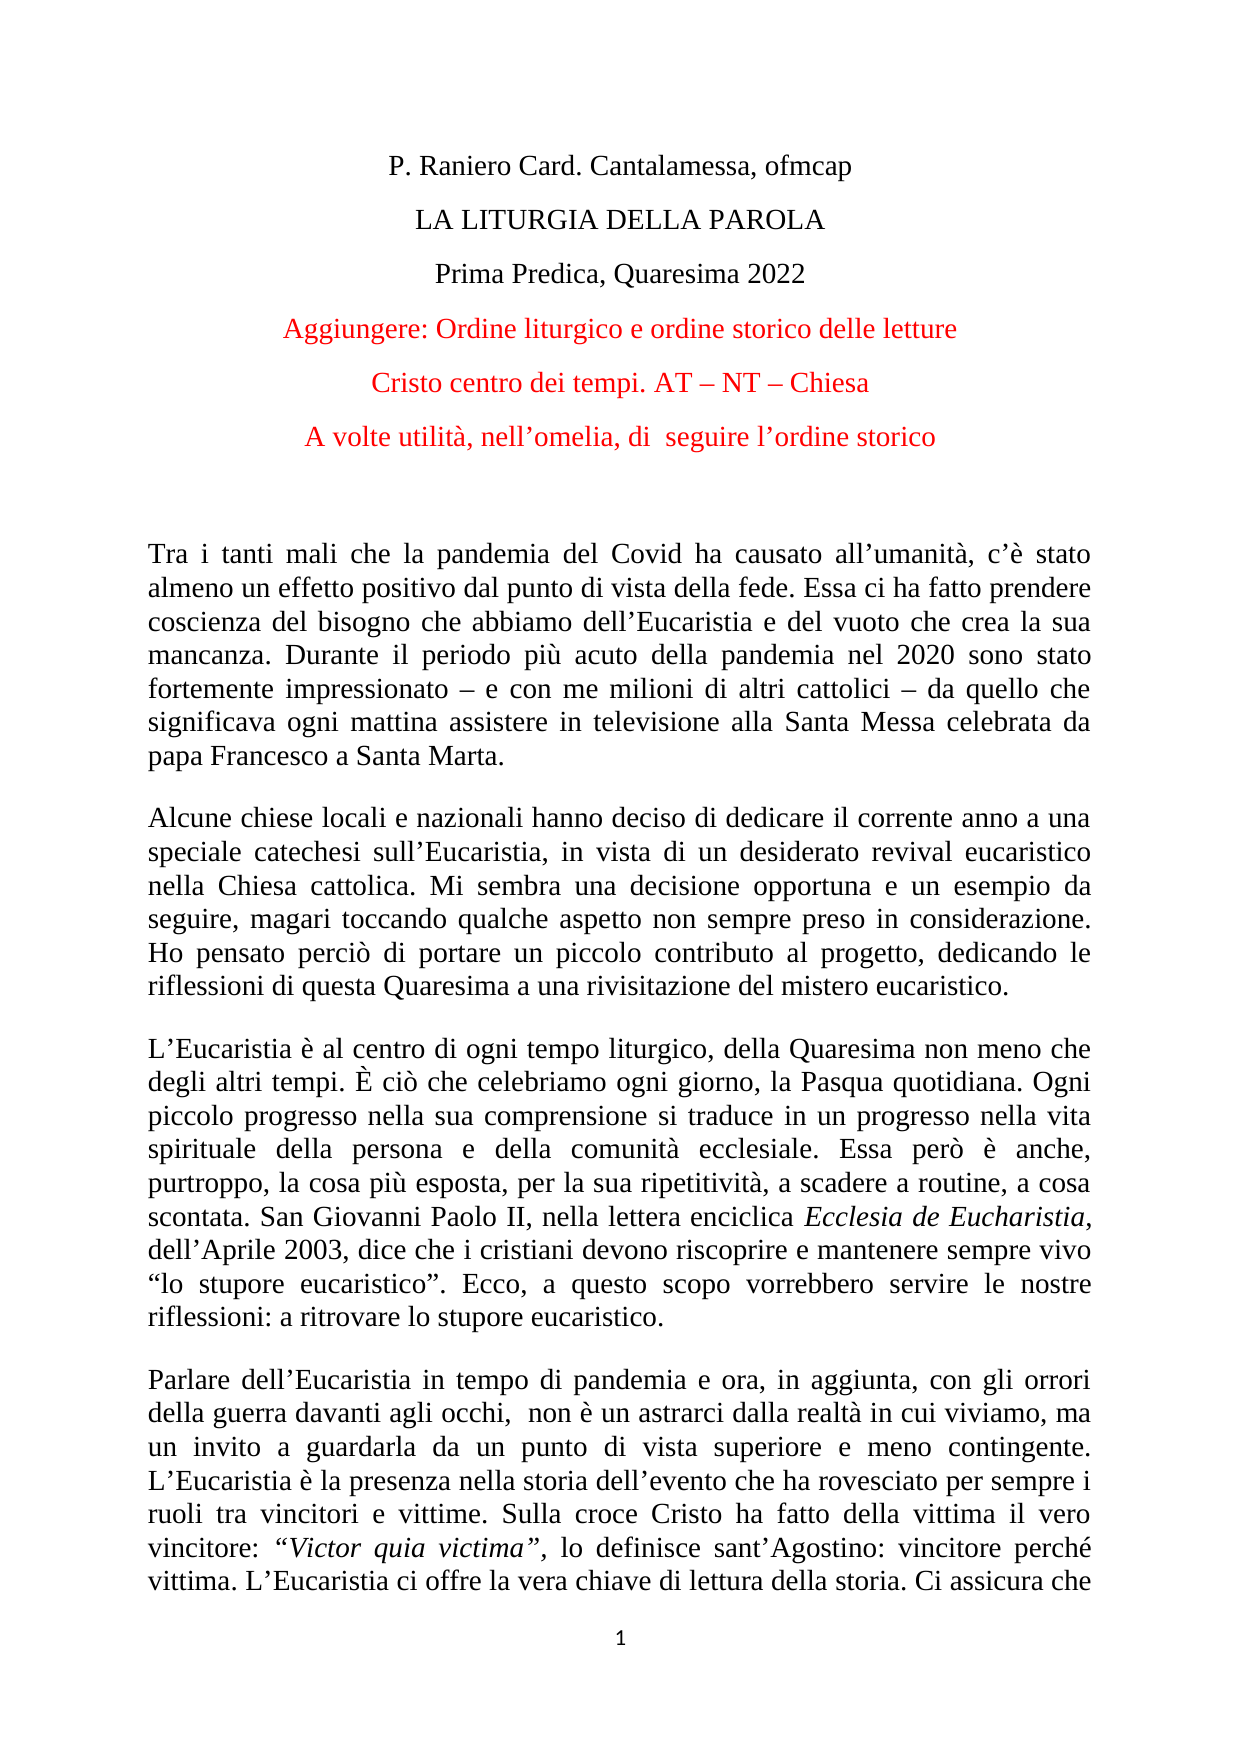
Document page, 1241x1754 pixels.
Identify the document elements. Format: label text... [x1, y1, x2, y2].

text Alcune chiese locali e nazionali hanno deciso di dedicare il corrente anno a una speciale catechesi sull’Eucaristia, in vista di un desiderato revival eucaristico nella Chiesa cattolica. Mi sembra una decisione opportuna e un esempio da seguire, magari toccando qualche aspetto non sempre preso in considerazione. Ho pensato perciò di portare un piccolo contributo al progetto, dedicando le riflessioni di questa Quaresima a una rivisitazione del mistero eucaristico. [148, 801, 1092, 1002]
text Aggiungere: Ordine liturgico e ordine storico delle letture [148, 311, 1092, 344]
text LA LITURGIA DELLA PAROLA [148, 202, 1092, 236]
text Prima Predica, Quaresima 2022 [148, 256, 1092, 290]
text Tra i tanti mali che la pandemia del Covid ha causato all’umanità, c’è stato almeno un effetto positivo dal punto di vista della fede. Essa ci ha fatto prendere coscienza del bisogno che abbiamo dell’Eucaristia e del vuoto che crea la sua mancanza. Durante il periodo più acuto della pandemia nel 2020 sono stato fortemente impressionato – e con me milioni di altri cattolici – da quello che significava ogni mattina assistere in televisione alla Santa Messa celebrata da papa Francesco a Santa Marta. [148, 537, 1092, 771]
text A volte utilità, nell’omelia, di seguire l’ordine storico [148, 419, 1092, 453]
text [148, 1362, 1092, 1597]
text Cristo centro dei tempi. AT – NT – Chiesa [148, 365, 1092, 399]
text L’Eucaristia è al centro di ogni tempo liturgico, della Quaresima non meno che degli altri tempi. È ciò che celebriamo ogni giorno, la Pasqua quotidiana. Ogni piccolo progresso nella sua comprensione si traduce in un progresso nella vita spirituale della persona e della comunità ecclesiale. Essa però è anche, purtroppo, la cosa più esposta, per la sua ripetitività, a scadere a routine, a cosa scontata. San Giovanni Paolo II, nella lettera enciclica Ecclesia de Eucharistia, dell’Aprile 2003, dice che i cristiani devono riscoprire e mantenere sempre vivo “lo stupore eucaristico”. Ecco, a questo scopo vorrebbero servire le nostre riflessioni: a ritrovare lo stupore eucaristico. [148, 1031, 1092, 1333]
text P. Raniero Card. Cantalamessa, ofmcap [148, 148, 1092, 181]
